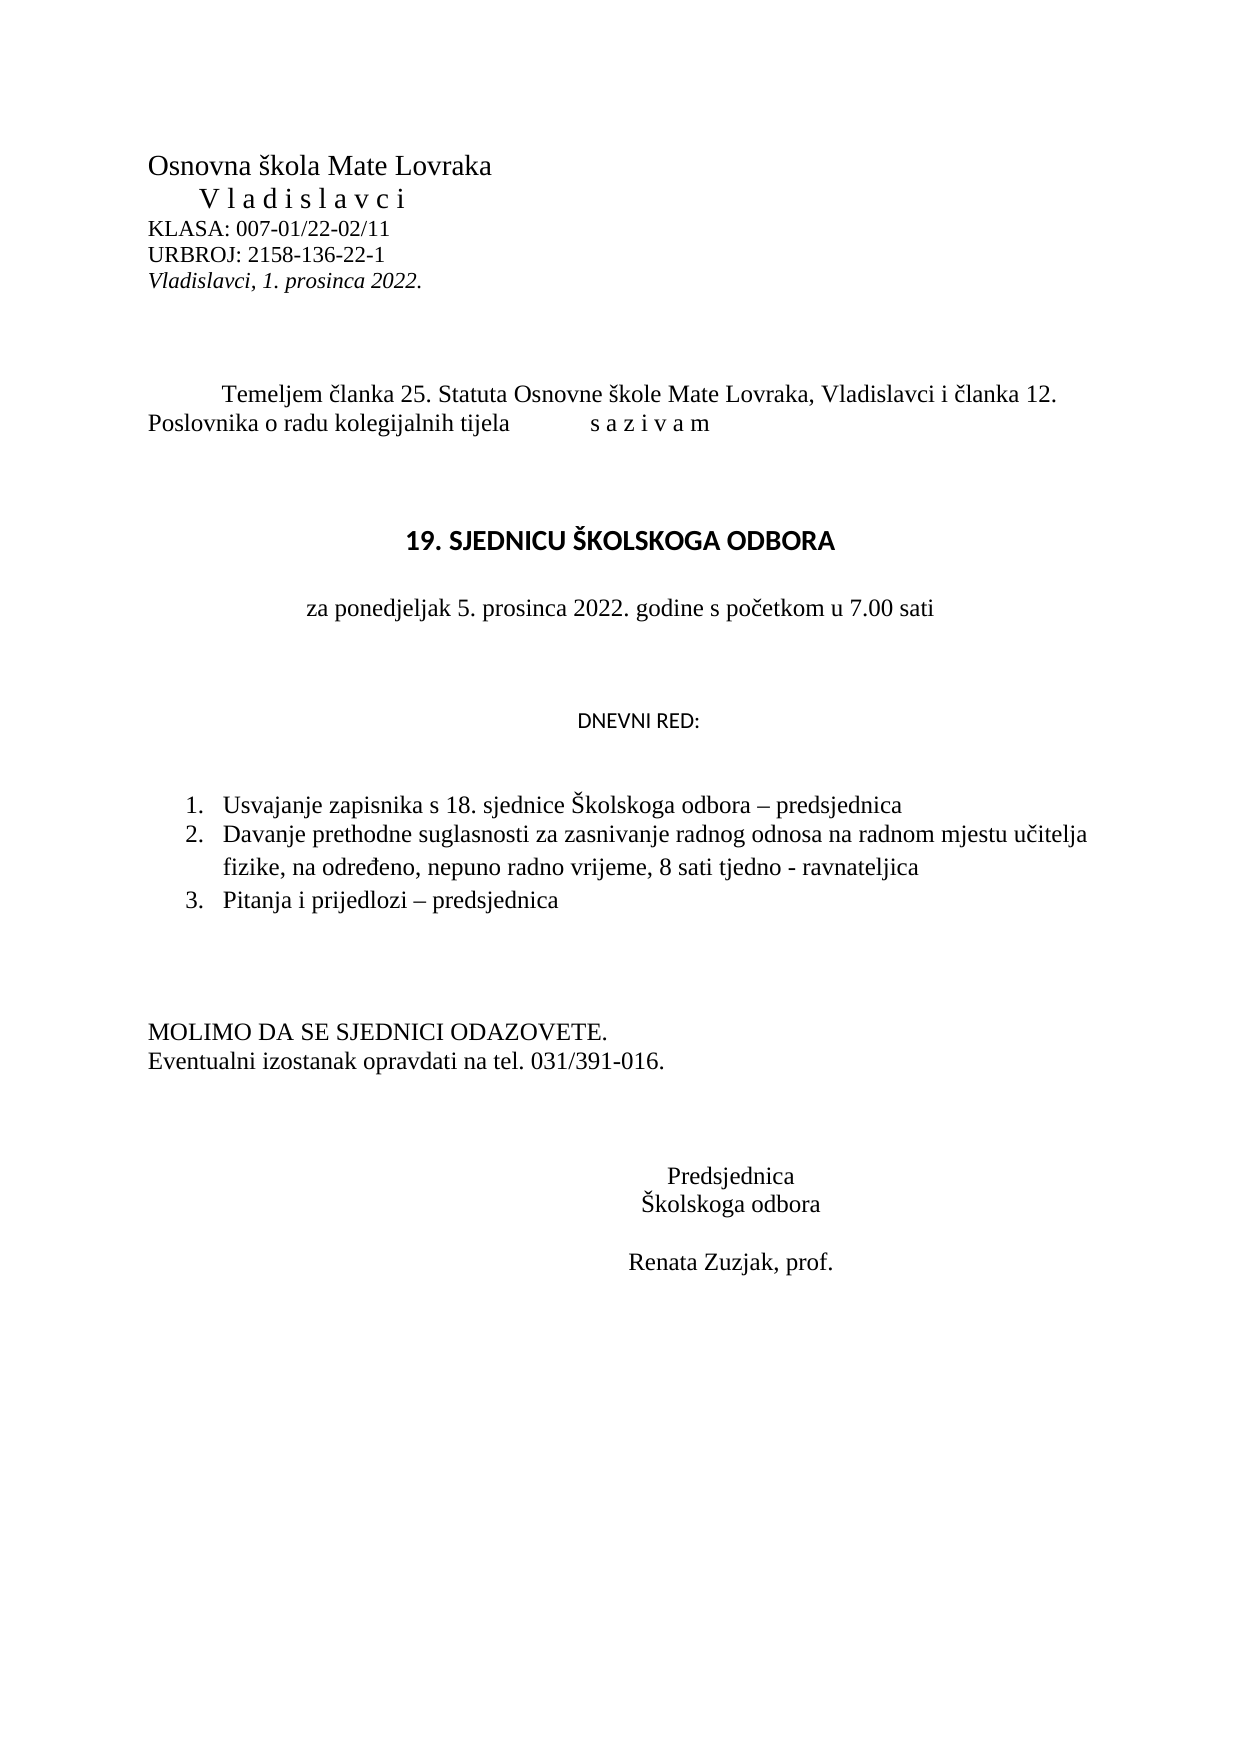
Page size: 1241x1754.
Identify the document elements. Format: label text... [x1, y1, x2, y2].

list Pitanja i prijedlozi – predsjednica [185, 885, 1093, 914]
text V l a d i s l a v c i [148, 181, 1093, 215]
text Vladislavci, 1. prosinca 2022. [148, 267, 1093, 294]
list Usvajanje zapisnika s 18. sjednice Školskoga odbora – predsjednica [185, 790, 1093, 819]
text Eventualni izostanak opravdati na tel. 031/391-016. [148, 1046, 1093, 1074]
text za ponedjeljak 5. prosinca 2022. godine s početkom u 7.00 sati [148, 593, 1093, 622]
text KLASA: 007-01/22-02/11 [148, 215, 1093, 241]
text Osnovna škola Mate Lovraka [148, 148, 1093, 181]
text Predsjednica [369, 1161, 1093, 1189]
text DNEVNI RED: [148, 706, 1093, 734]
text Temeljem članka 25. Statuta Osnovne škole Mate Lovraka, Vladislavci i članka 12. Poslovnika o radu kolegijalnih tijela s a z i v a m [148, 379, 1093, 437]
text 19. SJEDNICU ŠKOLSKOGA ODBORA [148, 522, 1093, 558]
list Davanje prethodne suglasnosti za zasnivanje radnog odnosa na radnom mjestu učitelja fizike, na određeno, nepuno radno vrijeme, 8 sati tjedno - ravnateljica [185, 819, 1093, 881]
text Školskoga odbora [369, 1189, 1093, 1218]
text MOLIMO DA SE SJEDNICI ODAZOVETE. [148, 1017, 1093, 1046]
text Renata Zuzjak, prof. [369, 1247, 1093, 1276]
text URBROJ: 2158-136-22-1 [148, 241, 1093, 267]
